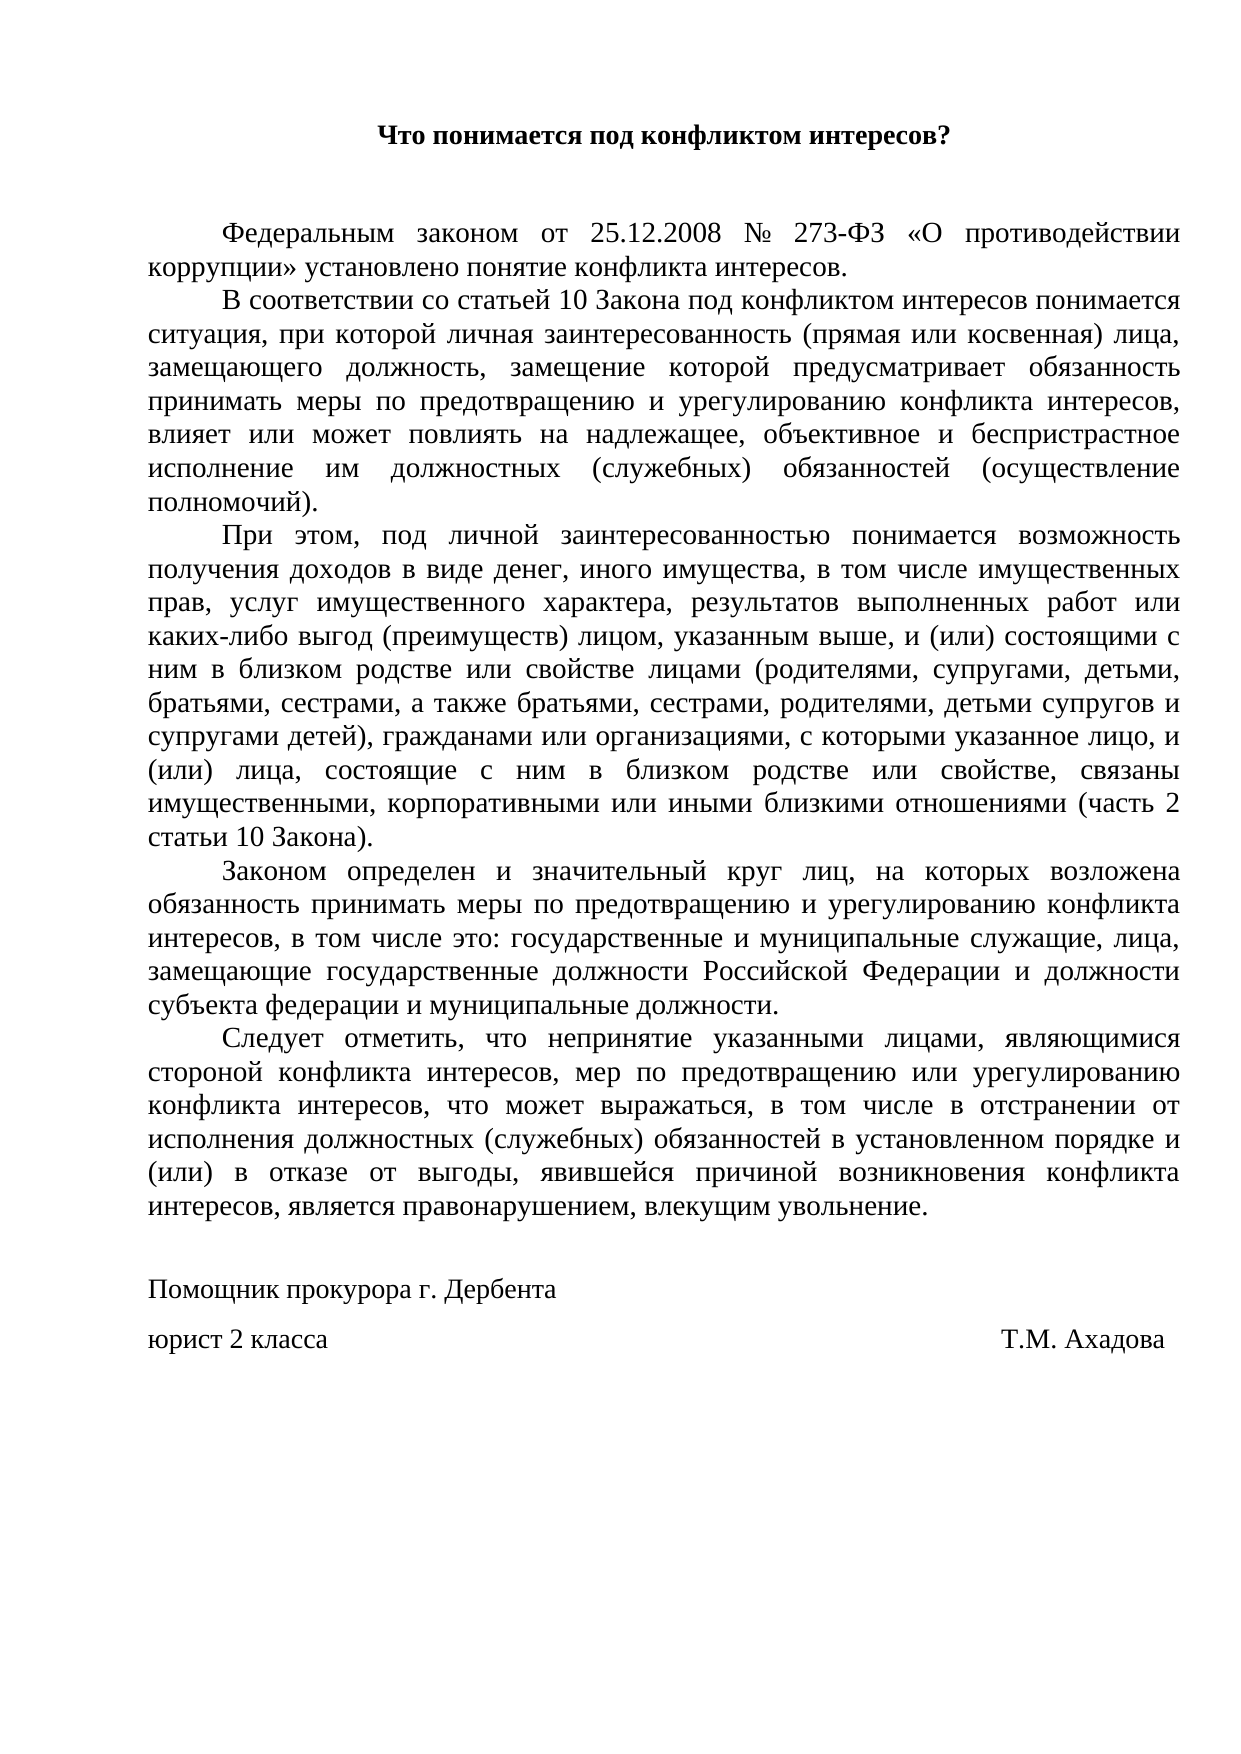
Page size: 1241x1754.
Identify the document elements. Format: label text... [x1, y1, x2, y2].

text Следует отметить, что непринятие указанными лицами, являющимися стороной конфликта интересов, мер по предотвращению или урегулированию конфликта интересов, что может выражаться, в том числе в отстранении от исполнения должностных (служебных) обязанностей в установленном порядке и (или) в отказе от выгоды, явившейся причиной возникновения конфликта интересов, является правонарушением, влекущим увольнение. [148, 1020, 1181, 1222]
text Федеральным законом от 25.12.2008 № 273-ФЗ «О противодействии коррупции» установлено понятие конфликта интересов. [148, 215, 1181, 282]
text В соответствии со статьей 10 Закона под конфликтом интересов понимается ситуация, при которой личная заинтересованность (прямая или косвенная) лица, замещающего должность, замещение которой предусматривает обязанность принимать меры по предотвращению и урегулированию конфликта интересов, влияет или может повлиять на надлежащее, объективное и беспристрастное исполнение им должностных (служебных) обязанностей (осуществление полномочий). [148, 282, 1181, 517]
text Что понимается под конфликтом интересов? [148, 118, 1181, 151]
text юрист 2 класса Т.М. Ахадова [148, 1328, 1181, 1353]
text Помощник прокурора г. Дербента [148, 1278, 1181, 1303]
text Законом определен и значительный круг лиц, на которых возложена обязанность принимать меры по предотвращению и урегулированию конфликта интересов, в том числе это: государственные и муниципальные служащие, лица, замещающие государственные должности Российской Федерации и должности субъекта федерации и муниципальные должности. [148, 853, 1181, 1020]
text При этом, под личной заинтересованностью понимается возможность получения доходов в виде денег, иного имущества, в том числе имущественных прав, услуг имущественного характера, результатов выполненных работ или каких-либо выгод (преимуществ) лицом, указанным выше, и (или) состоящими с ним в близком родстве или свойстве лицами (родителями, супругами, детьми, братьями, сестрами, а также братьями, сестрами, родителями, детьми супругов и супругами детей), гражданами или организациями, с которыми указанное лицо, и (или) лица, состоящие с ним в близком родстве или свойстве, связаны имущественными, корпоративными или иными близкими отношениями (часть 2 статьи 10 Закона). [148, 517, 1181, 853]
